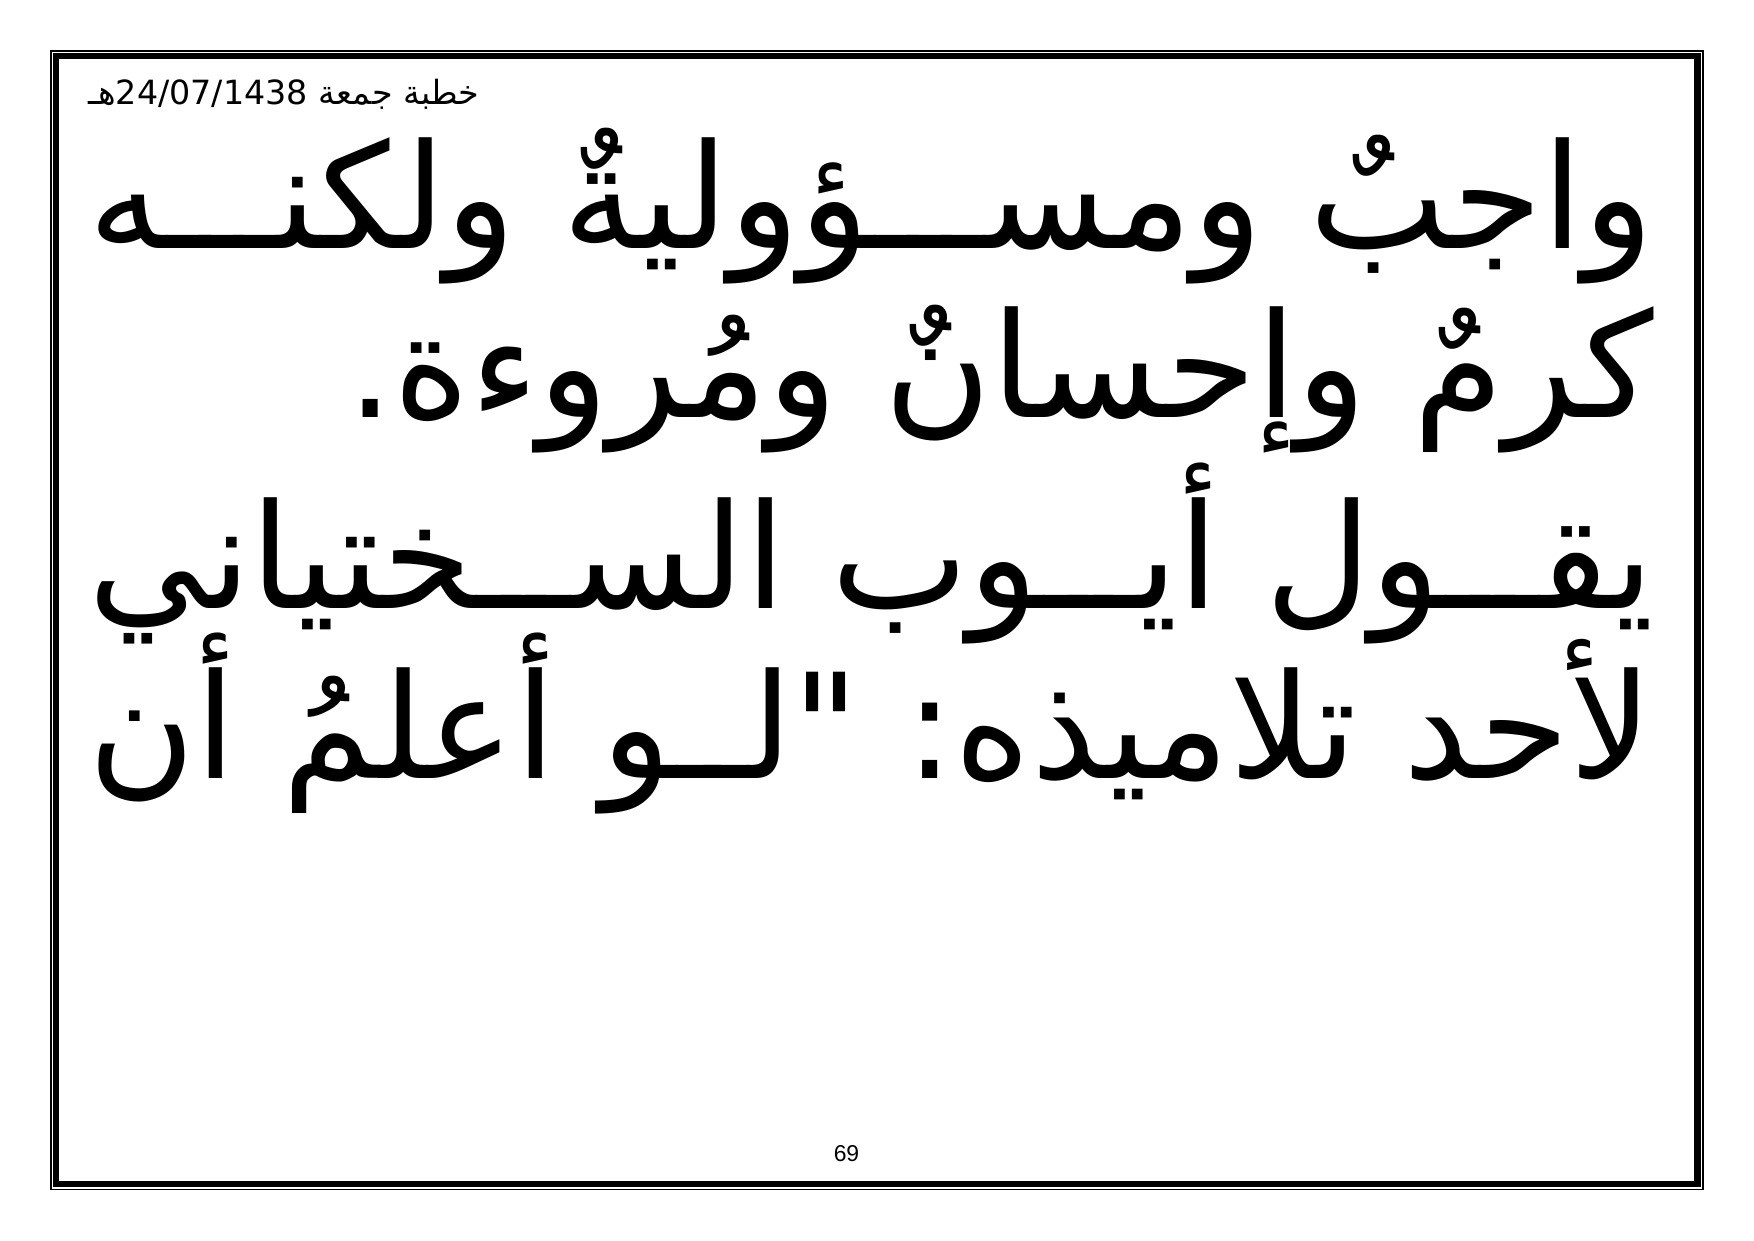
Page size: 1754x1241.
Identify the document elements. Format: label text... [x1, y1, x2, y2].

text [89, 113, 1654, 452]
text يقول أيوب السختياني لأحد تلاميذه: "لو أعلمُ أن أبنائي يحتاجون إلى بَقلة ما جلستُ معكم ساعةً". [89, 473, 1654, 813]
